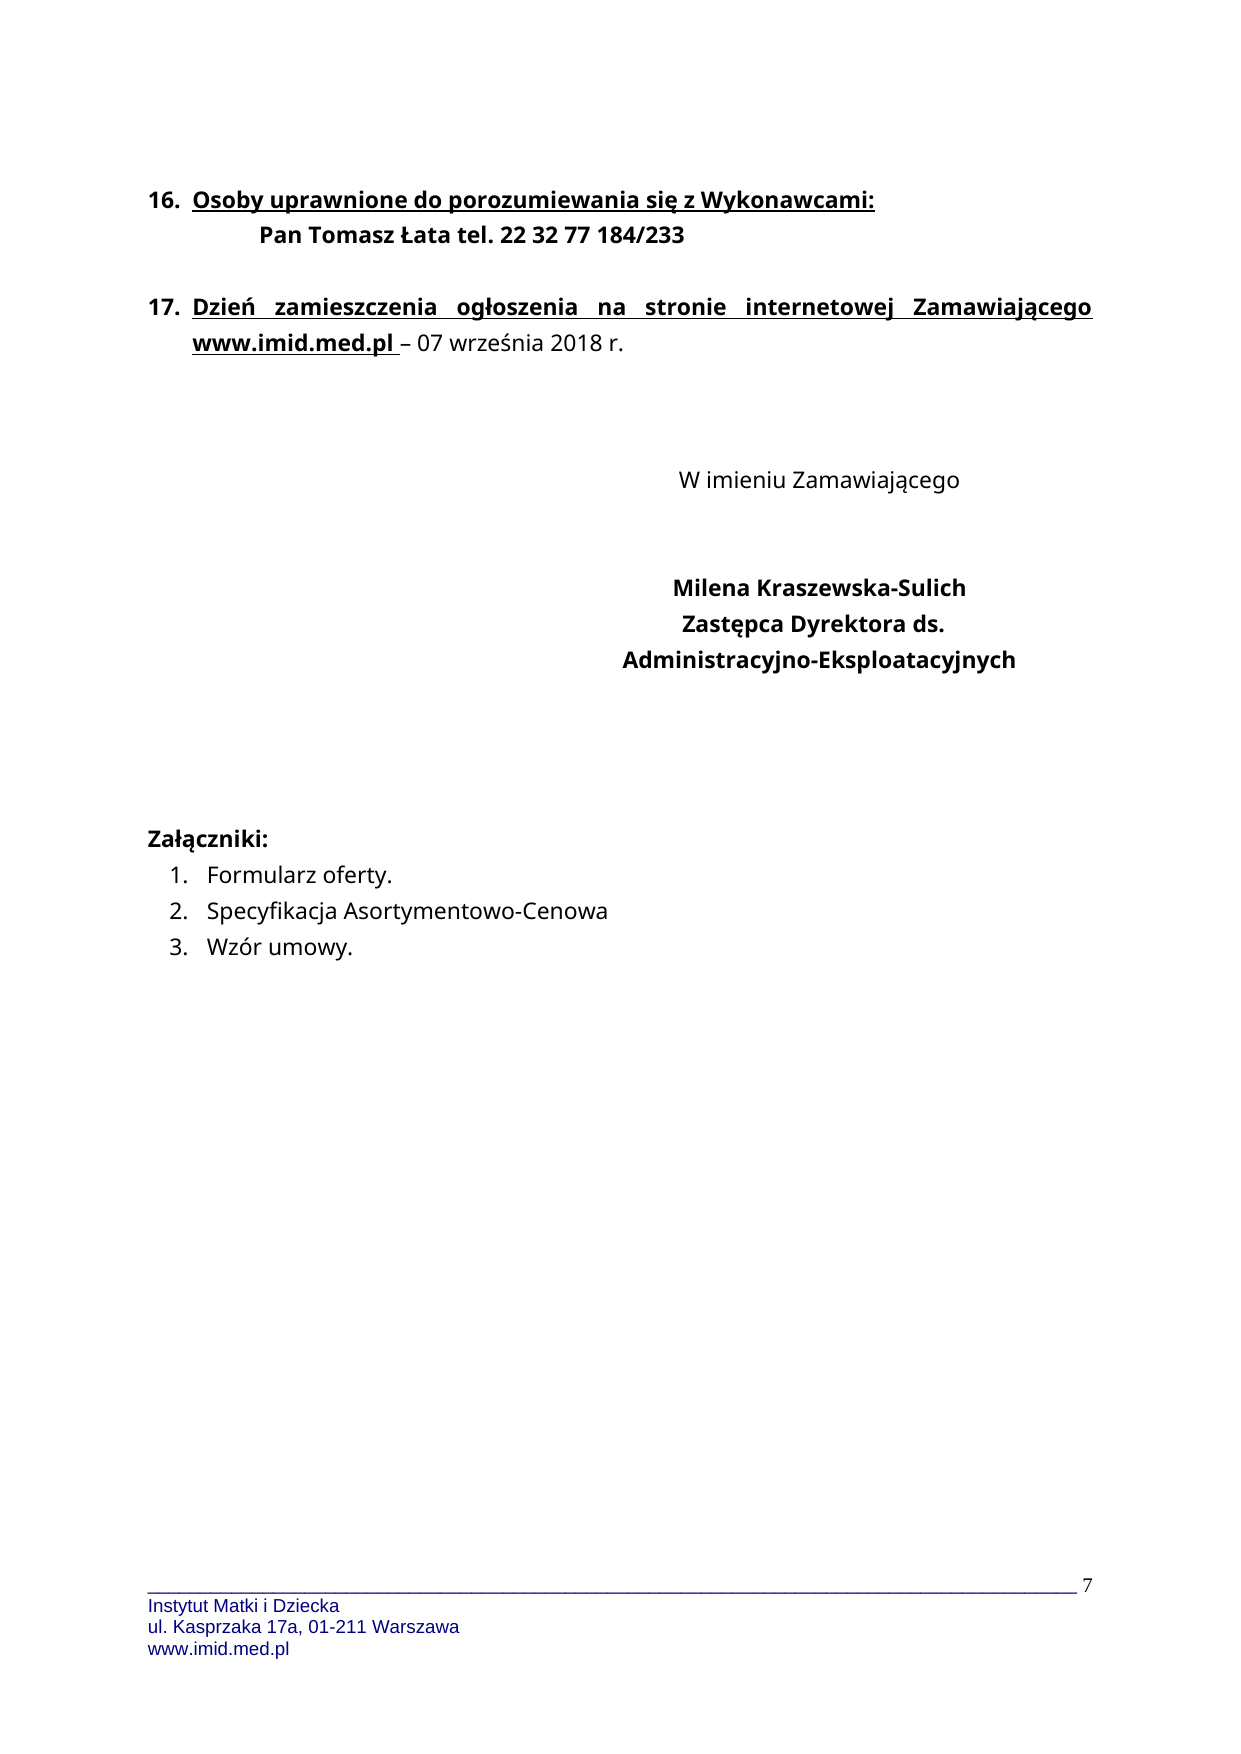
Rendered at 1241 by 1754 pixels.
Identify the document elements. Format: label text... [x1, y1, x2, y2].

list Osoby uprawnione do porozumiewania się z Wykonawcami: [148, 183, 1093, 215]
list Dzień zamieszczenia ogłoszenia na stronie internetowej Zamawiającego www.imid.med.pl – 07 września 2018 r. [148, 291, 1093, 358]
list Wzór umowy. [169, 931, 1093, 962]
text Załączniki: [148, 823, 1093, 854]
list Formularz oferty. [169, 859, 1093, 890]
text Pan Tomasz Łata tel. 22 32 77 184/233 [259, 219, 1091, 251]
list Specyfikacja Asortymentowo-Cenowa [169, 895, 1093, 926]
text W imieniu Zamawiającego [546, 464, 1093, 495]
text Zastępca Dyrektora ds. Administracyjno-Eksploatacyjnych [546, 608, 1093, 675]
subtitle Milena Kraszewska-Sulich [546, 572, 1093, 603]
